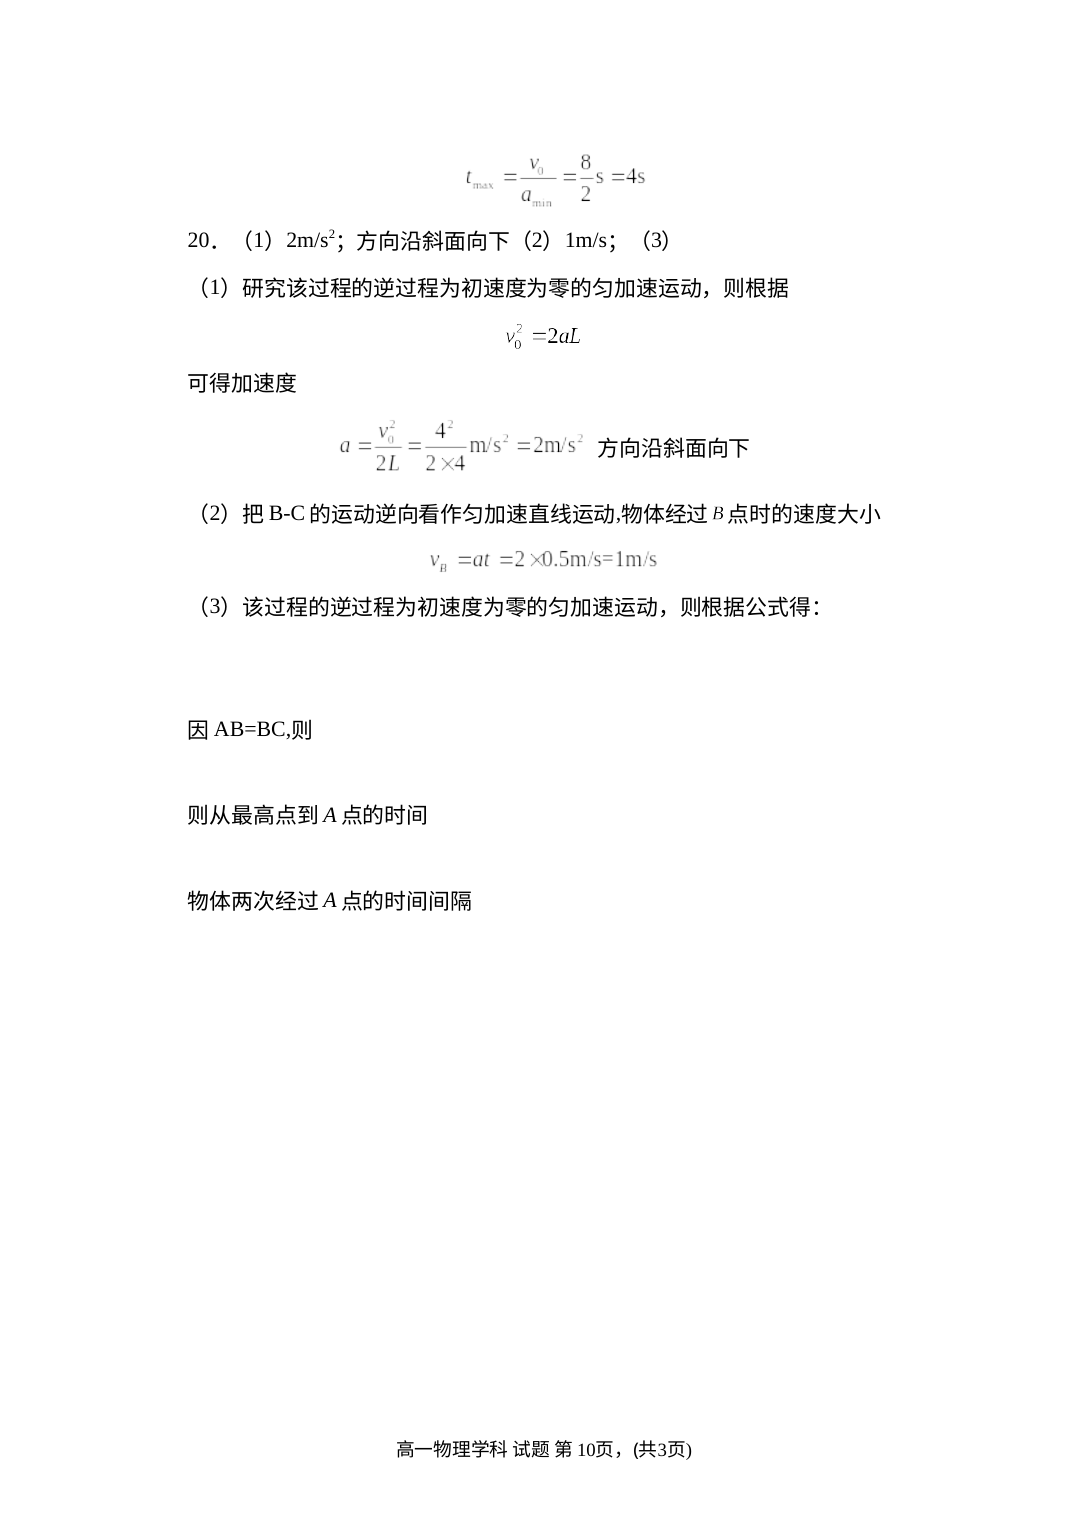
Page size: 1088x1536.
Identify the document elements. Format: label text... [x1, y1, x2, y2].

text 20．（1）2m/s2；方向沿斜面向下（2）1m/s；（3） [187, 224, 900, 255]
text （1）研究该过程的逆过程为初速度为零的匀加速运动，则根据 [187, 271, 900, 303]
text 方向沿斜面向下 [187, 414, 900, 481]
text 物体两次经过A点的时间间隔 [187, 884, 900, 915]
text 因AB=BC,则 [187, 713, 900, 745]
text 则从最高点到A点的时间 [187, 798, 900, 830]
text 可得加速度 [187, 366, 900, 398]
text （2）把B-C的运动逆向看作匀加速直线运动,物体经过点时的速度大小 [187, 497, 900, 528]
text （3）该过程的逆过程为初速度为零的匀加速运动，则根据公式得： [187, 590, 900, 622]
